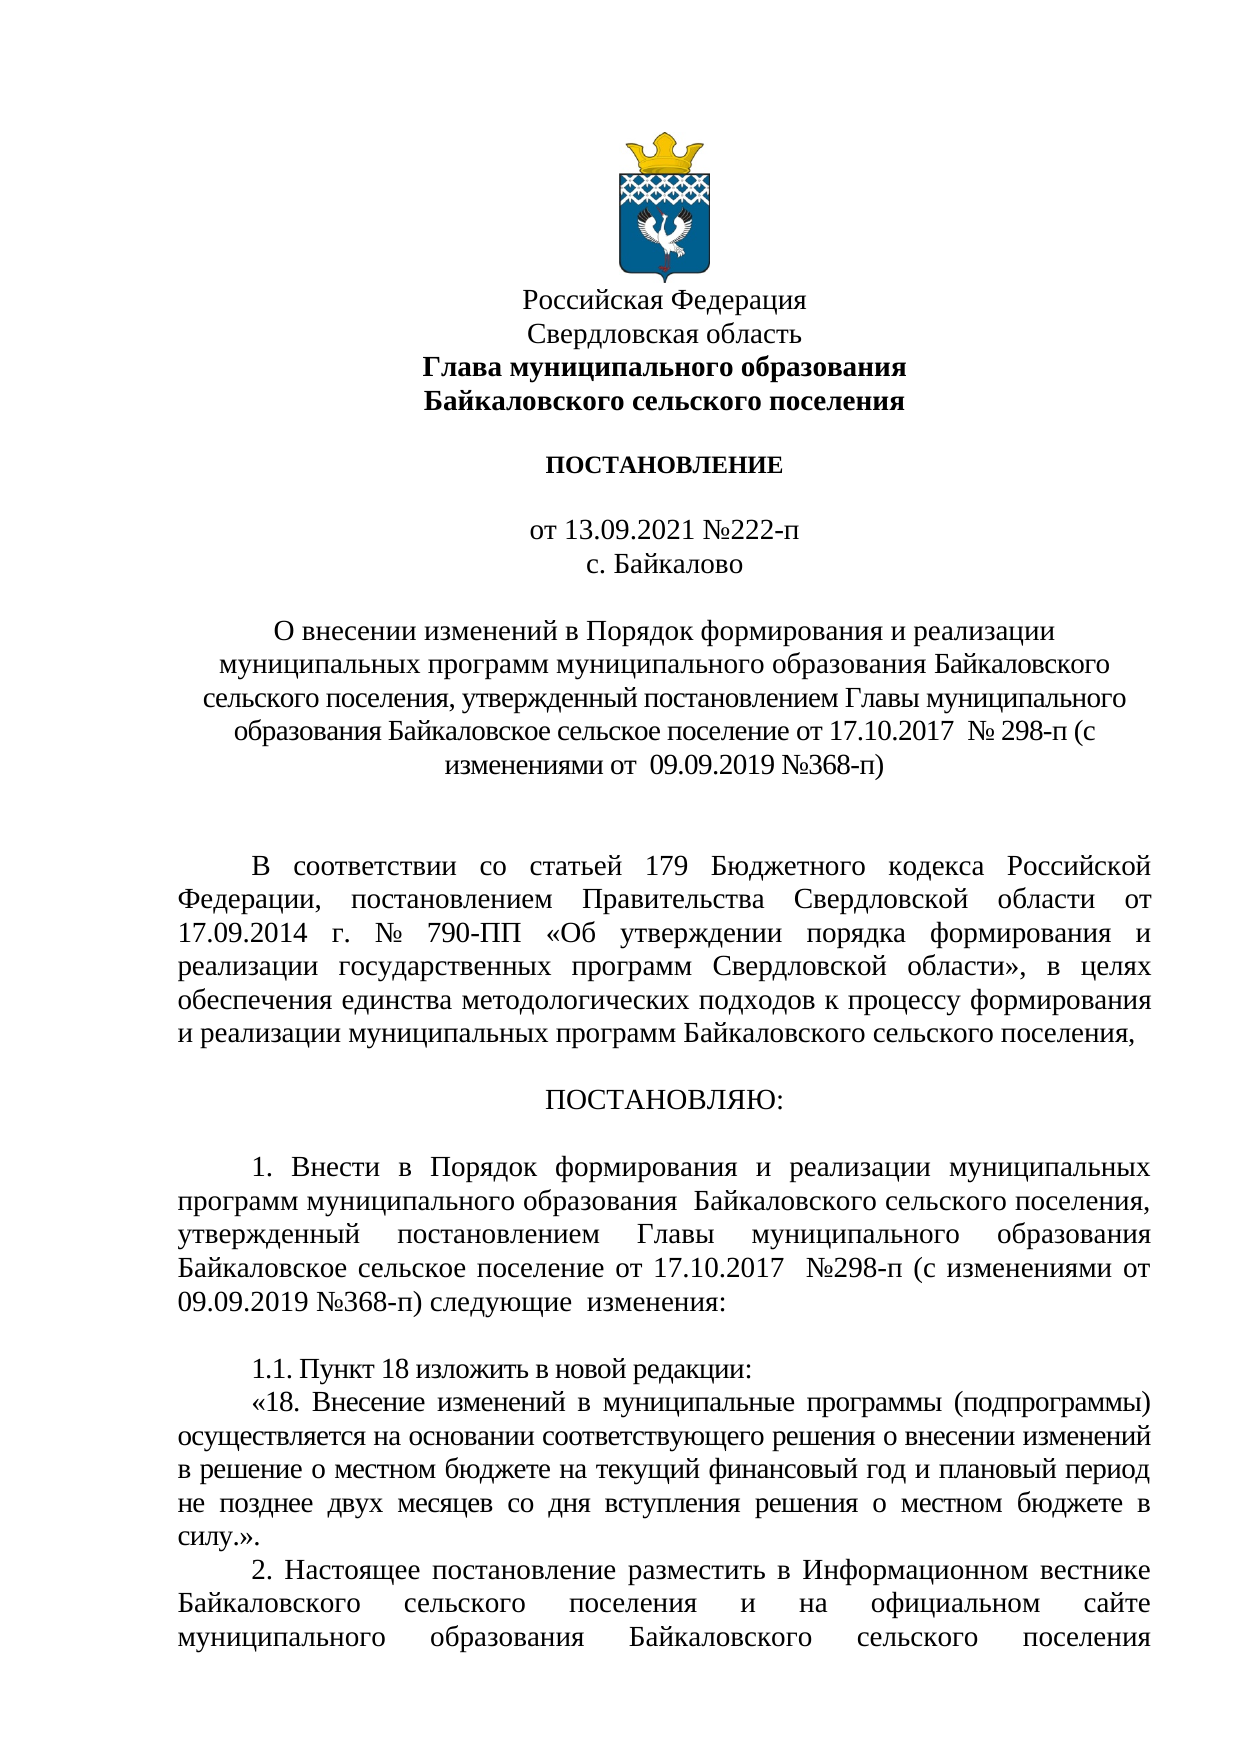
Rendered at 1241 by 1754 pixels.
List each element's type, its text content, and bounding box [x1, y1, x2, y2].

text ПОСТАНОВЛЕНИЕ [177, 450, 1152, 479]
text Байкаловского сельского поселения [177, 383, 1152, 416]
text Свердловская область [177, 316, 1152, 349]
text В соответствии со статьей 179 Бюджетного кодекса Российской Федерации, постановлением Правительства Свердловской области от 17.09.2014 г. № 790-ПП «Об утверждении порядка формирования и реализации государственных программ Свердловской области», в целях обеспечения единства методологических подходов к процессу формирования и реализации муниципальных программ Байкаловского сельского поселения, [177, 848, 1152, 1049]
text Российская Федерация [177, 282, 1152, 316]
list 1.1. Пункт 18 изложить в новой редакции: [177, 1351, 1152, 1384]
text с. Байкалово [177, 546, 1152, 579]
list «18. Внесение изменений в муниципальные программы (подпрограммы) осуществляется на основании соответствующего решения о внесении изменений в решение о местном бюджете на текущий финансовый год и плановый период не позднее двух месяцев со дня вступления решения о местном бюджете в силу.». [177, 1384, 1152, 1552]
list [177, 1552, 1152, 1653]
text О внесении изменений в Порядок формирования и реализации муниципальных программ муниципального образования Байкаловского сельского поселения, утвержденный постановлением Главы муниципального образования Байкаловское сельское поселение от 17.10.2017 № 298-п (с изменениями от 09.09.2019 №368-п) [177, 613, 1152, 781]
text от 13.09.2021 №222-п [177, 512, 1152, 546]
text Глава муниципального образования [177, 349, 1152, 383]
list 1. Внести в Порядок формирования и реализации муниципальных программ муниципального образования Байкаловского сельского поселения, утвержденный постановлением Главы муниципального образования Байкаловское сельское поселение от 17.10.2017 №298-п (с изменениями от 09.09.2019 №368-п) следующие изменения: [177, 1149, 1152, 1317]
picture [619, 132, 710, 283]
text ПОСТАНОВЛЯЮ: [177, 1082, 1152, 1116]
